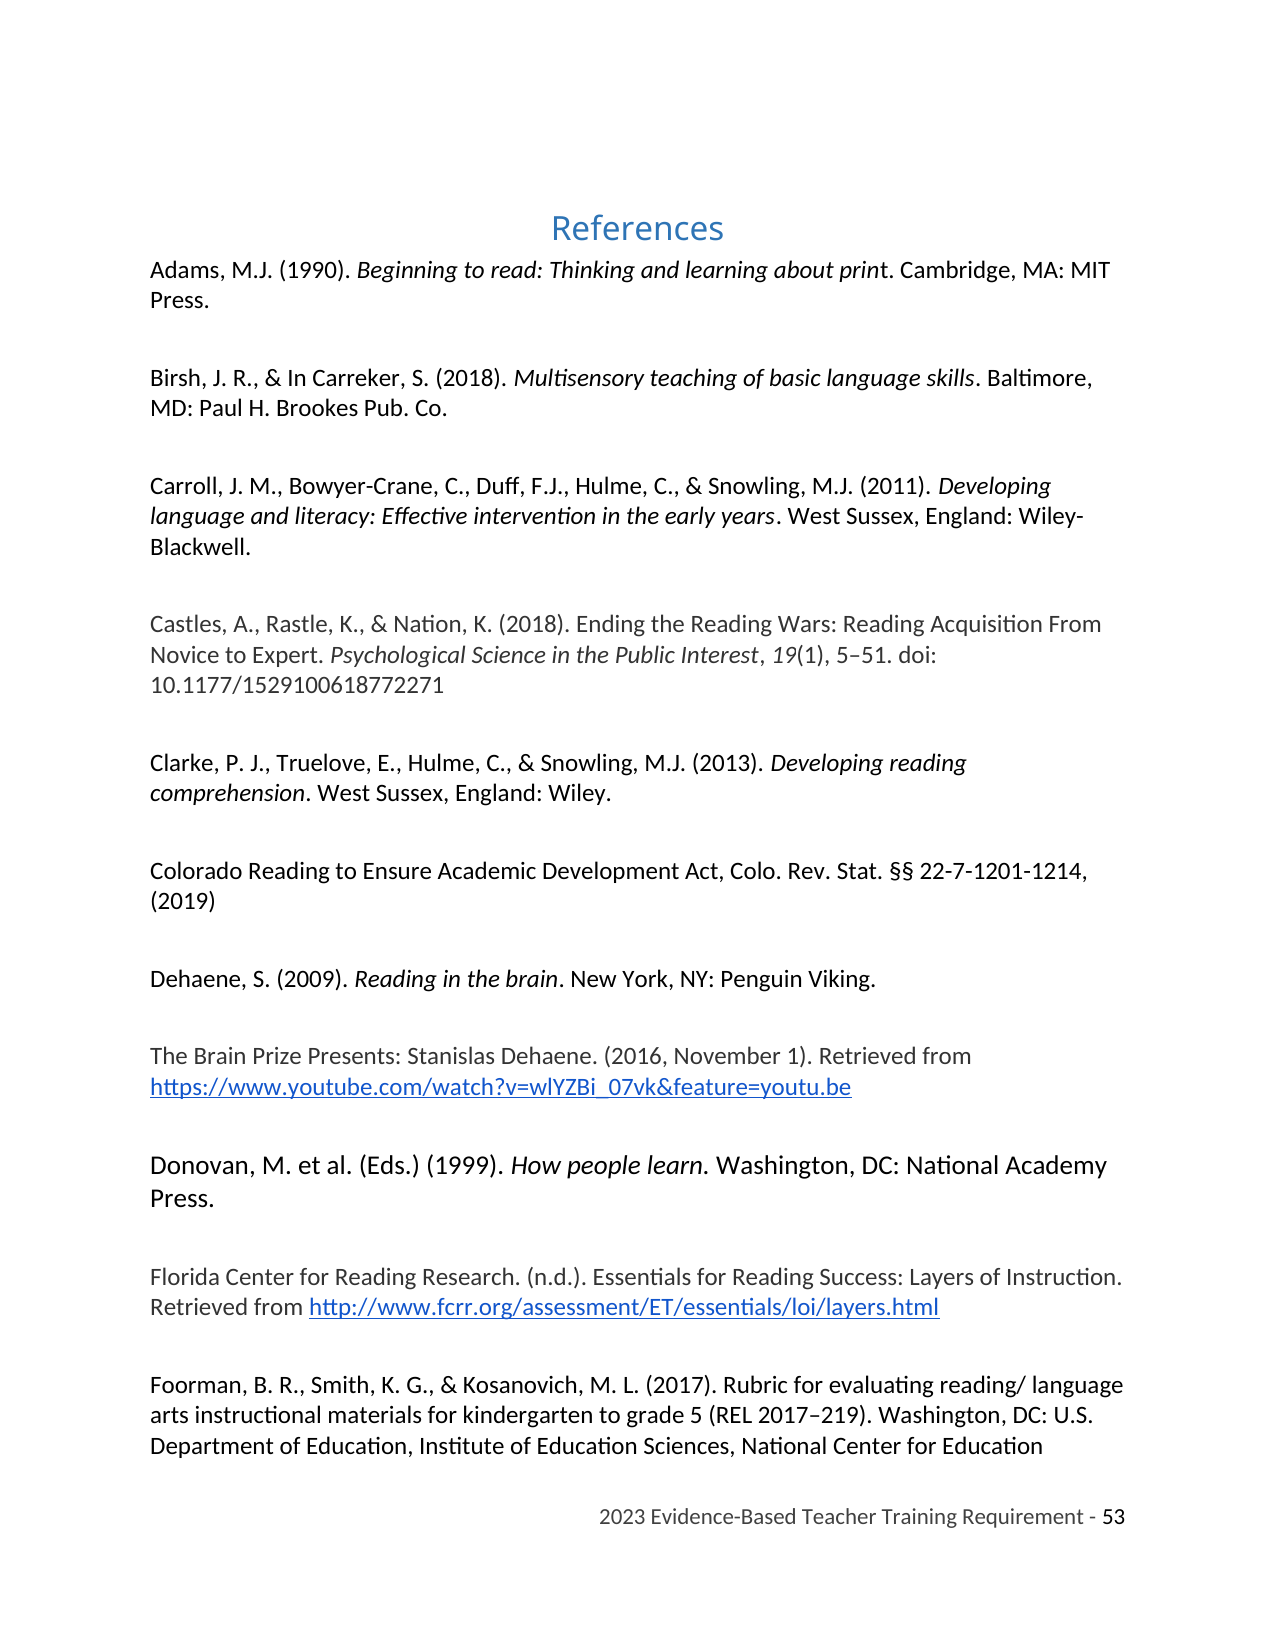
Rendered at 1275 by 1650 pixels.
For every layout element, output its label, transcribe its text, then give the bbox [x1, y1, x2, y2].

text The Brain Prize Presents: Stanislas Dehaene. (2016, November 1). Retrieved from https://www.youtube.com/watch?v=wlYZBi_07vk&feature=youtu.be [150, 1040, 1125, 1101]
text Dehaene, S. (2009). Reading in the brain. New York, NY: Penguin Viking. [150, 963, 1125, 993]
subtitle References [150, 205, 1125, 251]
text Clarke, P. J., Truelove, E., Hulme, C., & Snowling, M.J. (2013). Developing reading comprehension. West Sussex, England: Wiley. [150, 747, 1125, 808]
text Birsh, J. R., & In Carreker, S. (2018). Multisensory teaching of basic language skills. Baltimore, MD: Paul H. Brookes Pub. Co. [448, 362, 1125, 423]
text Colorado Reading to Ensure Academic Development Act, Colo. Rev. Stat. §§ 22-7-1201-1214, (2019) [150, 855, 1125, 916]
text Donovan, M. et al. (Eds.) (1999). How people learn. Washington, DC: National Academy Press. [150, 1148, 1125, 1214]
text Florida Center for Reading Research. (n.d.). Essentials for Reading Success: Layers of Instruction. Retrieved from http://www.fcrr.org/assessment/ET/essentials/loi/layers.html [940, 1261, 1125, 1322]
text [150, 1369, 1125, 1460]
text Castles, A., Rastle, K., & Nation, K. (2018). Ending the Reading Wars: Reading Acquisition From Novice to Expert. Psychological Science in the Public Interest, 19(1), 5–51. doi: 10.1177/1529100618772271 [150, 608, 1125, 700]
text Carroll, J. M., Bowyer-Crane, C., Duff, F.J., Hulme, C., & Snowling, M.J. (2011). Developing language and literacy: Effective intervention in the early years. West Sussex, England: Wiley-Blackwell. [150, 470, 1125, 562]
text Adams, M.J. (1990). Beginning to read: Thinking and learning about print. Cambridge, MA: MIT Press. [150, 254, 1125, 315]
